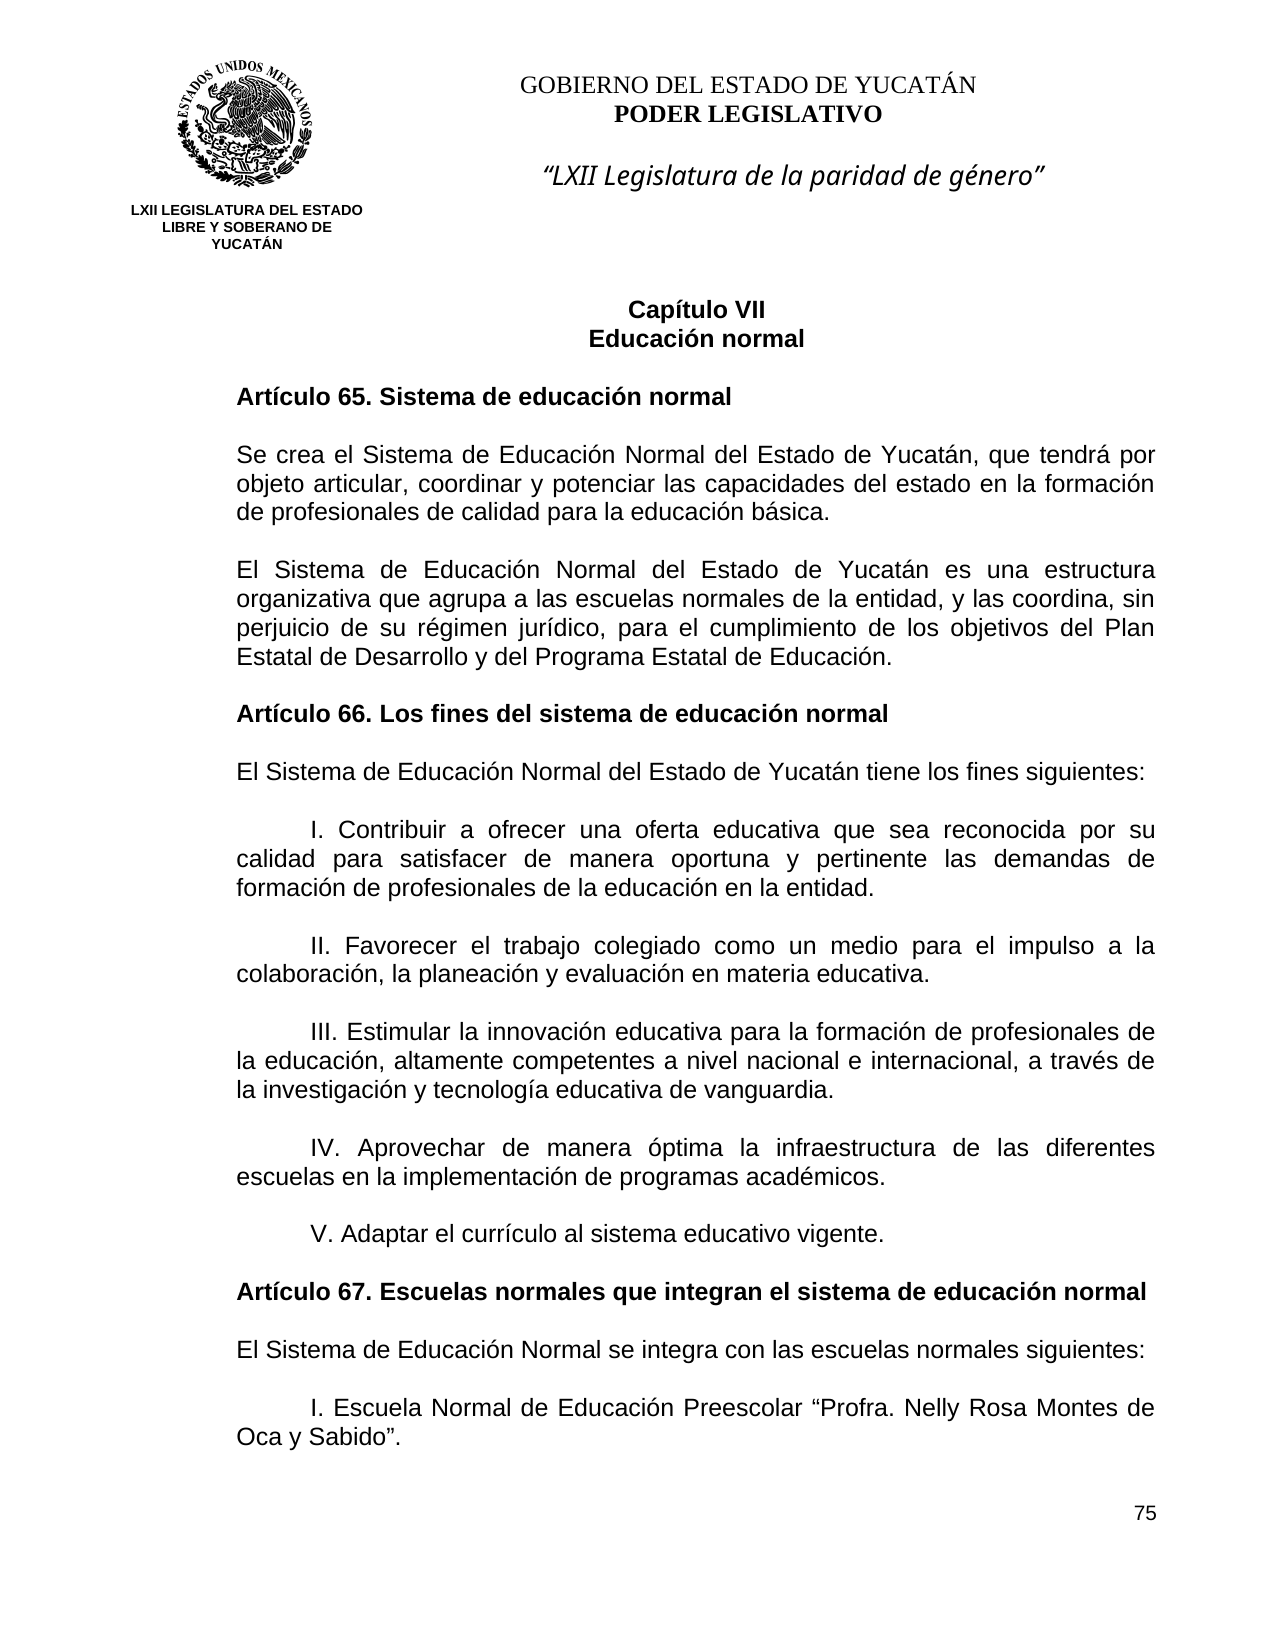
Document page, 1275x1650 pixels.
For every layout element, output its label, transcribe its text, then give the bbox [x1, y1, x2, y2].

text El Sistema de Educación Normal del Estado de Yucatán tiene los fines siguientes: [236, 757, 1157, 786]
text IV. Aprovechar de manera óptima la infraestructura de las diferentes escuelas en la implementación de programas académicos. [236, 1133, 1157, 1190]
text Artículo 67. Escuelas normales que integran el sistema de educación normal [236, 1277, 1157, 1306]
text Artículo 65. Sistema de educación normal [236, 382, 1157, 411]
text Se crea el Sistema de Educación Normal del Estado de Yucatán, que tendrá por objeto articular, coordinar y potenciar las capacidades del estado en la formación de profesionales de calidad para la educación básica. [236, 440, 1157, 526]
text III. Estimular la innovación educativa para la formación de profesionales de la educación, altamente competentes a nivel nacional e internacional, a través de la investigación y tecnología educativa de vanguardia. [236, 1017, 1157, 1104]
text El Sistema de Educación Normal del Estado de Yucatán es una estructura organizativa que agrupa a las escuelas normales de la entidad, y las coordina, sin perjuicio de su régimen jurídico, para el cumplimiento de los objetivos del Plan Estatal de Desarrollo y del Programa Estatal de Educación. [236, 555, 1157, 670]
text V. Adaptar el currículo al sistema educativo vigente. [236, 1219, 1157, 1248]
picture [144, 29, 345, 218]
text Capítulo VII Educación normal [236, 295, 1157, 353]
text II. Favorecer el trabajo colegiado como un medio para el impulso a la colaboración, la planeación y evaluación en materia educativa. [236, 931, 1157, 988]
text I. Escuela Normal de Educación Preescolar “Profra. Nelly Rosa Montes de Oca y Sabido”. [236, 1393, 1157, 1451]
text Artículo 66. Los fines del sistema de educación normal [236, 699, 1157, 728]
text I. Contribuir a ofrecer una oferta educativa que sea reconocida por su calidad para satisfacer de manera oportuna y pertinente las demandas de formación de profesionales de la educación en la entidad. [236, 815, 1157, 902]
text El Sistema de Educación Normal se integra con las escuelas normales siguientes: [236, 1335, 1157, 1364]
